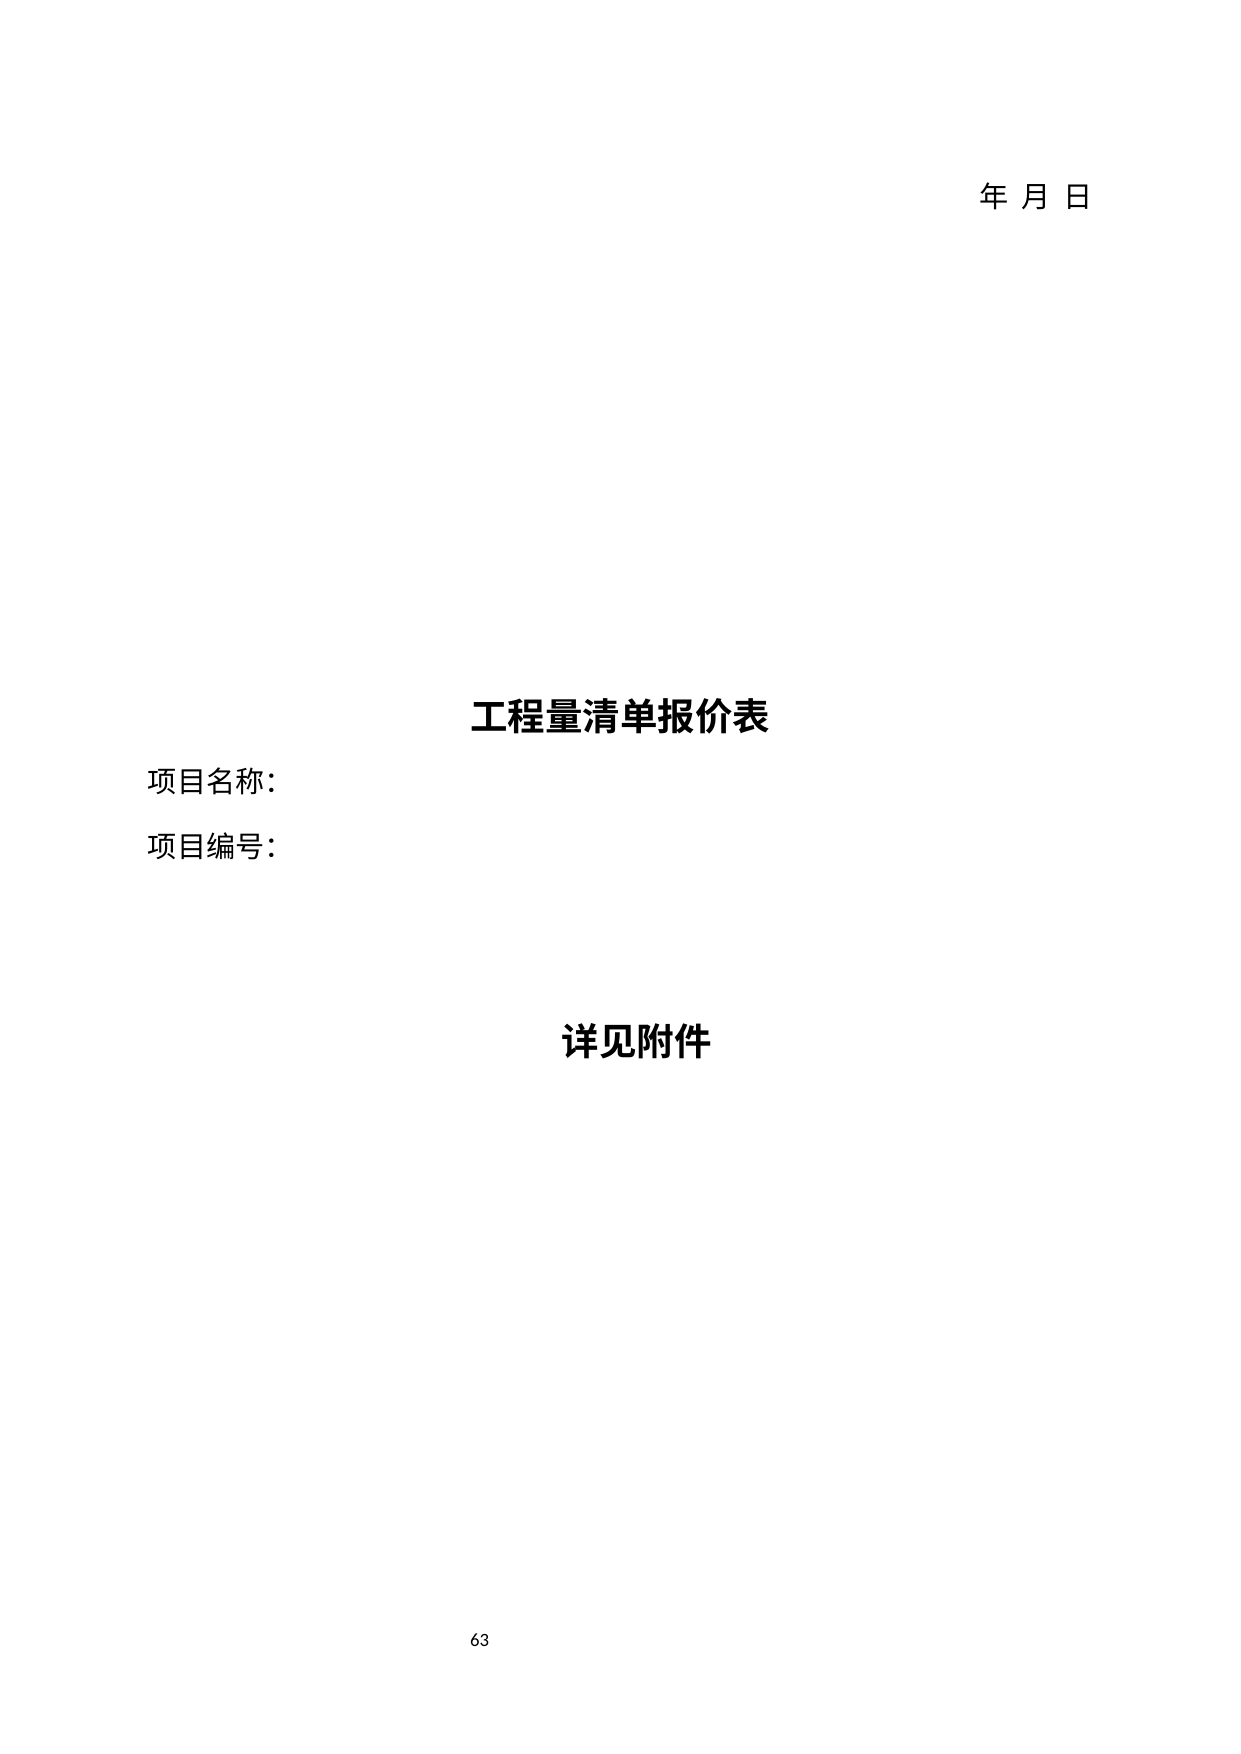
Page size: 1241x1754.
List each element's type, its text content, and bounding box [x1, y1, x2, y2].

text 项目编号： [148, 812, 1093, 877]
text 项目名称： [148, 747, 1093, 812]
text 工程量清单报价表 [148, 682, 1093, 747]
text 详见附件 [148, 1007, 1093, 1072]
text 年 月 日 [148, 162, 1093, 227]
